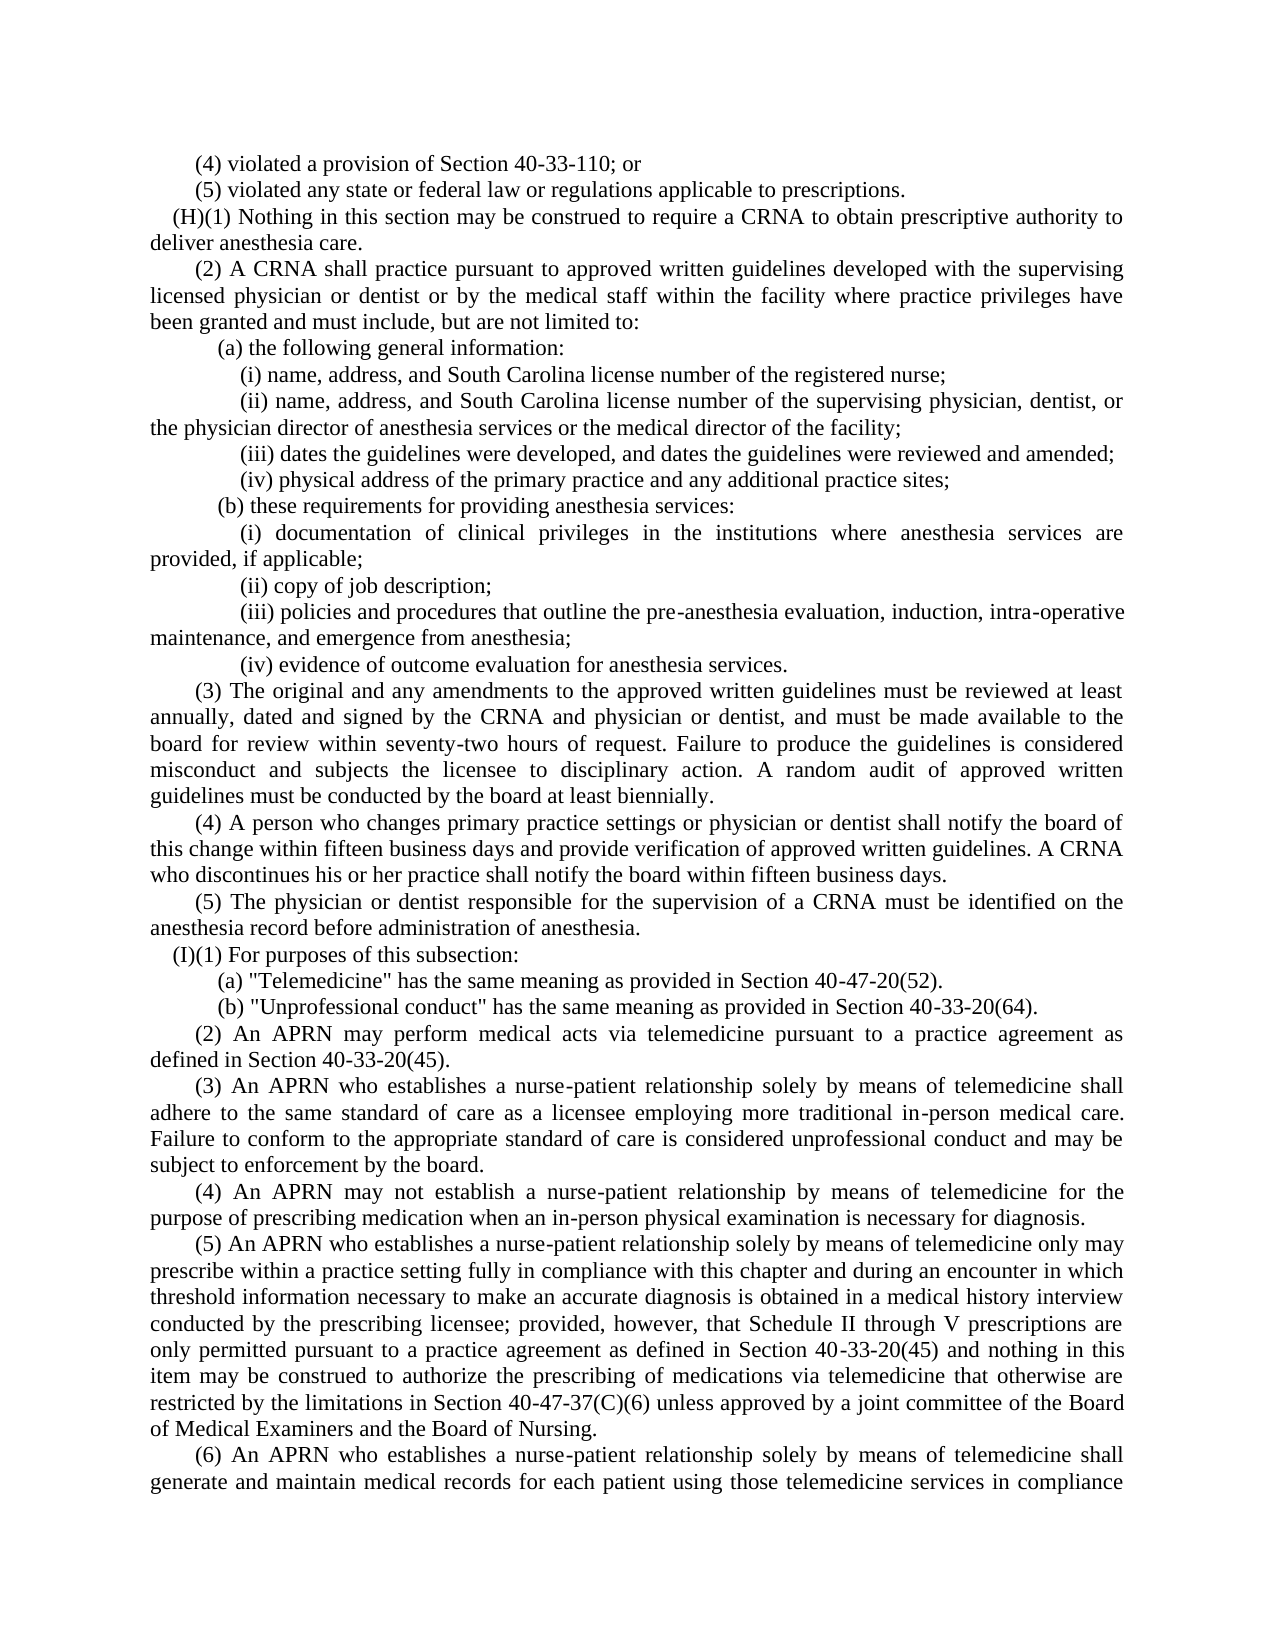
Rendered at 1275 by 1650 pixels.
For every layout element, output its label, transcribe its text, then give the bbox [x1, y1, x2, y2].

text (3) The original and any amendments to the approved written guidelines must be reviewed at least annually, dated and signed by the CRNA and physician or dentist, and must be made available to the board for review within seventy-two hours of request. Failure to produce the guidelines is considered misconduct and subjects the licensee to disciplinary action. A random audit of approved written guidelines must be conducted by the board at least biennially. [150, 677, 1125, 809]
text (5) An APRN who establishes a nurse-patient relationship solely by means of telemedicine only may prescribe within a practice setting fully in compliance with this chapter and during an encounter in which threshold information necessary to make an accurate diagnosis is obtained in a medical history interview conducted by the prescribing licensee; provided, however, that Schedule II through V prescriptions are only permitted pursuant to a practice agreement as defined in Section 40-33-20(45) and nothing in this item may be construed to authorize the prescribing of medications via telemedicine that otherwise are restricted by the limitations in Section 40-47-37(C)(6) unless approved by a joint committee of the Board of Medical Examiners and the Board of Nursing. [150, 1231, 1125, 1441]
text (i) documentation of clinical privileges in the institutions where anesthesia services are provided, if applicable; [150, 519, 1125, 572]
text (4) An APRN may not establish a nurse-patient relationship by means of telemedicine for the purpose of prescribing medication when an in-person physical examination is necessary for diagnosis. [150, 1178, 1125, 1231]
text (3) An APRN who establishes a nurse-patient relationship solely by means of telemedicine shall adhere to the same standard of care as a licensee employing more traditional in-person medical care. Failure to conform to the appropriate standard of care is considered unprofessional conduct and may be subject to enforcement by the board. [150, 1072, 1125, 1178]
text (b) "Unprofessional conduct" has the same meaning as provided in Section 40-33-20(64). [150, 993, 1125, 1020]
text (a) "Telemedicine" has the same meaning as provided in Section 40-47-20(52). [150, 967, 1125, 993]
text (I)(1) For purposes of this subsection: [150, 941, 1125, 967]
text (i) name, address, and South Carolina license number of the registered nurse; [150, 361, 1125, 387]
text (iii) dates the guidelines were developed, and dates the guidelines were reviewed and amended; [150, 440, 1125, 466]
text (4) violated a provision of Section 40-33-110; or [150, 150, 1125, 176]
text (iv) physical address of the primary practice and any additional practice sites; [150, 466, 1125, 493]
text (iv) evidence of outcome evaluation for anesthesia services. [150, 651, 1125, 677]
text (iii) policies and procedures that outline the pre-anesthesia evaluation, induction, intra-operative maintenance, and emergence from anesthesia; [150, 598, 1125, 651]
text (2) A CRNA shall practice pursuant to approved written guidelines developed with the supervising licensed physician or dentist or by the medical staff within the facility where practice privileges have been granted and must include, but are not limited to: [150, 255, 1125, 334]
text (b) these requirements for providing anesthesia services: [150, 493, 1125, 519]
text (H)(1) Nothing in this section may be construed to require a CRNA to obtain prescriptive authority to deliver anesthesia care. [150, 203, 1125, 255]
text (5) violated any state or federal law or regulations applicable to prescriptions. [150, 176, 1125, 203]
text (4) A person who changes primary practice settings or physician or dentist shall notify the board of this change within fifteen business days and provide verification of approved written guidelines. A CRNA who discontinues his or her practice shall notify the board within fifteen business days. [150, 809, 1125, 888]
text (a) the following general information: [150, 334, 1125, 361]
text (ii) name, address, and South Carolina license number of the supervising physician, dentist, or the physician director of anesthesia services or the medical director of the facility; [150, 387, 1125, 440]
text (5) The physician or dentist responsible for the supervision of a CRNA must be identified on the anesthesia record before administration of anesthesia. [150, 888, 1125, 941]
text (ii) copy of job description; [150, 572, 1125, 598]
text (2) An APRN may perform medical acts via telemedicine pursuant to a practice agreement as defined in Section 40-33-20(45). [150, 1020, 1125, 1072]
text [150, 1441, 1125, 1494]
